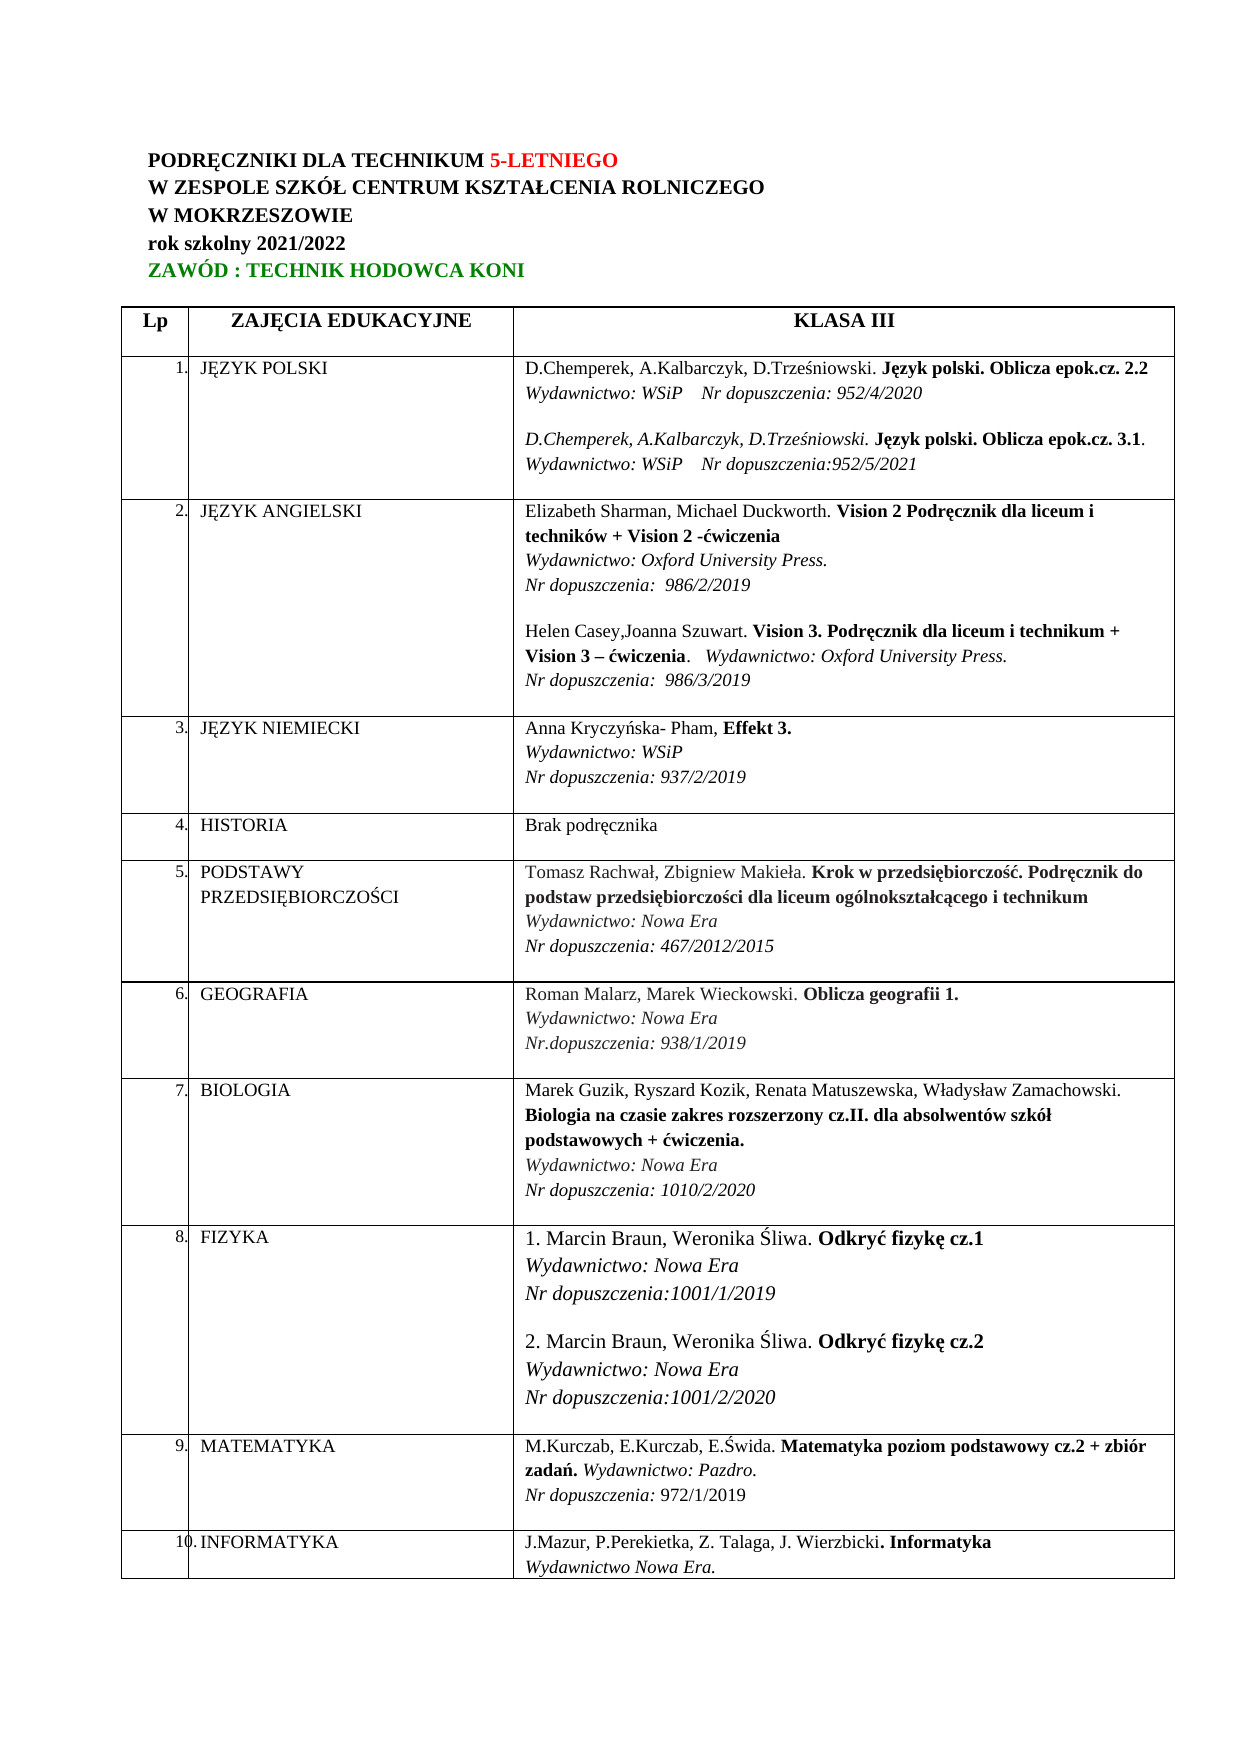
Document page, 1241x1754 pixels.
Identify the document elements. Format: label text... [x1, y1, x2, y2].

table_cell M.Kurczab, E.Kurczab, E.Świda. Matematyka poziom podstawowy cz.2 + zbiór zadań. Wydawnictwo: Pazdro. Nr dopuszczenia: 972/1/2019 [514, 1435, 1174, 1530]
table_cell PODSTAWY PRZEDSIĘBIORCZOŚCI [189, 861, 513, 981]
table_cell INFORMATYKA [189, 1531, 513, 1578]
table_cell Roman Malarz, Marek Wieckowski. Oblicza geografii 1. Wydawnictwo: Nowa Era Nr.dopuszczenia: 938/1/2019 [514, 983, 1174, 1078]
table_cell JĘZYK NIEMIECKI [189, 717, 513, 812]
table_cell MATEMATYKA [189, 1435, 513, 1530]
table_header Lp [122, 308, 188, 356]
table_cell [122, 861, 188, 981]
table_cell 1. Marcin Braun, Weronika Śliwa. Odkryć fizykę cz.1 Wydawnictwo: Nowa Era Nr dopuszczenia:1001/1/2019 2. Marcin Braun, Weronika Śliwa. Odkryć fizykę cz.2 Wydawnictwo: Nowa Era Nr dopuszczenia:1001/2/2020 [514, 1226, 1174, 1433]
table_cell Tomasz Rachwał, Zbigniew Makieła. Krok w przedsiębiorczość. Podręcznik do podstaw przedsiębiorczości dla liceum ogólnokształcącego i technikum Wydawnictwo: Nowa Era Nr dopuszczenia: 467/2012/2015 [514, 861, 1174, 981]
table_cell [122, 983, 188, 1078]
table_cell 1 [122, 357, 188, 499]
table_cell [122, 717, 188, 812]
table_cell [122, 1226, 188, 1433]
table_cell JĘZYK POLSKI [189, 357, 513, 499]
table_cell Elizabeth Sharman, Michael Duckworth. Vision 2 Podręcznik dla liceum i techników + Vision 2 -ćwiczenia Wydawnictwo: Oxford University Press. Nr dopuszczenia: 986/2/2019 Helen Casey,Joanna Szuwart. Vision 3. Podręcznik dla liceum i technikum + Vision 3 – ćwiczenia. Wydawnictwo: Oxford University Press. Nr dopuszczenia: 986/3/2019 [514, 500, 1174, 716]
table_cell [122, 814, 188, 860]
table_cell [122, 1079, 188, 1225]
table_cell Brak podręcznika [514, 814, 1174, 860]
table_cell [122, 1531, 188, 1578]
table_cell FIZYKA [189, 1226, 513, 1433]
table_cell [514, 1531, 1174, 1578]
table_cell BIOLOGIA [189, 1079, 513, 1225]
table_cell Anna Kryczyńska- Pham, Effekt 3. Wydawnictwo: WSiP Nr dopuszczenia: 937/2/2019 [514, 717, 1174, 812]
text PODRĘCZNIKI DLA TECHNIKUM 5-LETNIEGO W ZESPOLE SZKÓŁ CENTRUM KSZTAŁCENIA ROLNICZEGO W MOKRZESZOWIE rok szkolny 2021/2022 ZAWÓD : TECHNIK HODOWCA KONI [148, 148, 1093, 282]
table_cell [122, 1435, 188, 1530]
table_cell GEOGRAFIA [189, 983, 513, 1078]
table_header KLASA III [514, 308, 1174, 356]
table_cell D.Chemperek, A.Kalbarczyk, D.Trześniowski. Język polski. Oblicza epok.cz. 2.2 Wydawnictwo: WSiP Nr dopuszczenia: 952/4/2020 D.Chemperek, A.Kalbarczyk, D.Trześniowski. Język polski. Oblicza epok.cz. 3.1. Wydawnictwo: WSiP Nr dopuszczenia:952/5/2021 [514, 357, 1174, 499]
table_cell 2 [122, 500, 188, 716]
table_cell JĘZYK ANGIELSKI [189, 500, 513, 716]
table_cell Marek Guzik, Ryszard Kozik, Renata Matuszewska, Władysław Zamachowski. Biologia na czasie zakres rozszerzony cz.II. dla absolwentów szkół podstawowych + ćwiczenia. Wydawnictwo: Nowa Era Nr dopuszczenia: 1010/2/2020 [514, 1079, 1174, 1225]
table_header ZAJĘCIA EDUKACYJNE [189, 308, 513, 356]
table_cell HISTORIA [189, 814, 513, 860]
